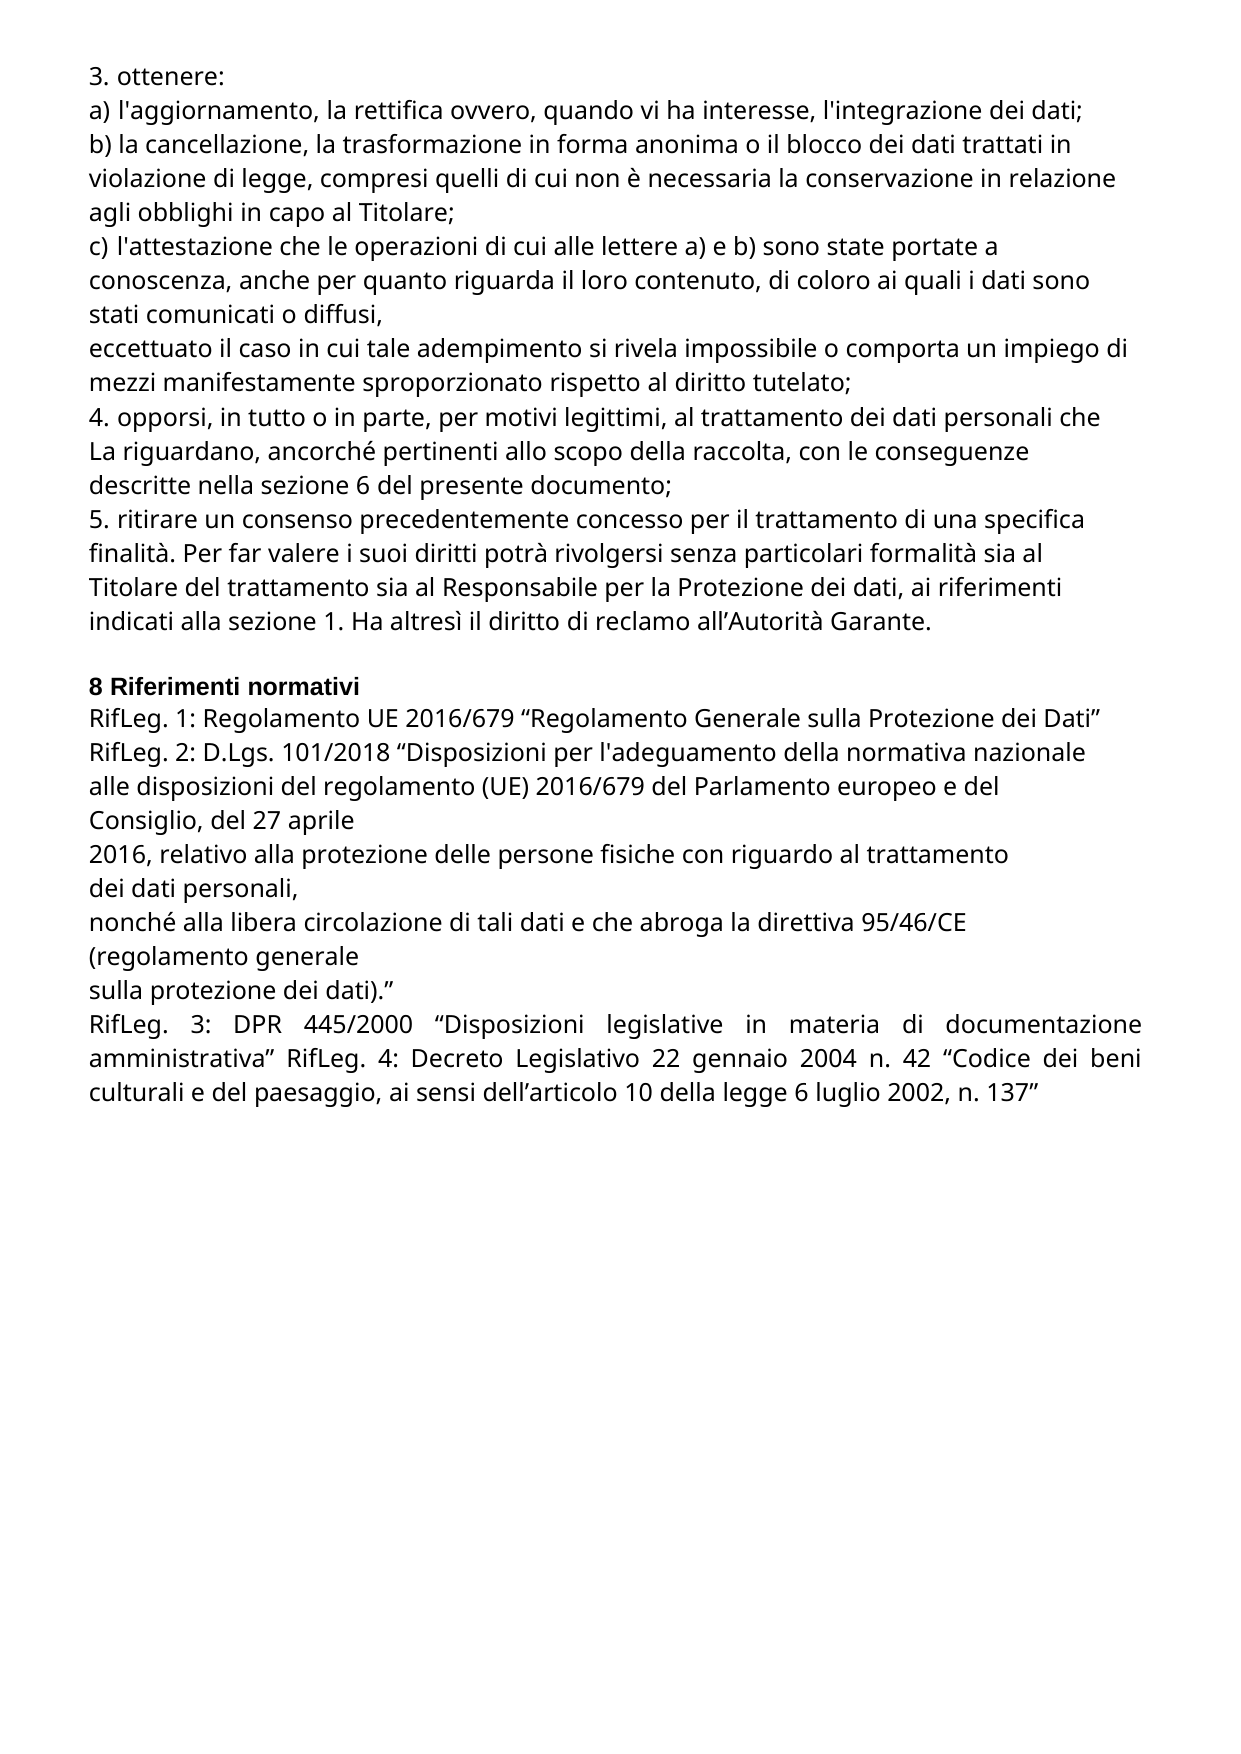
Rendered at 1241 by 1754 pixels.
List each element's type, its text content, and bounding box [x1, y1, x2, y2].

text eccettuato il caso in cui tale adempimento si rivela impossibile o comporta un impiego di mezzi manifestamente sproporzionato rispetto al diritto tutelato; [89, 331, 1138, 399]
list ottenere: [88, 58, 1163, 93]
list l'attestazione che le operazioni di cui alle lettere a) e b) sono state portate a conoscenza, anche per quanto riguarda il loro contenuto, di coloro ai quali i dati sono stati comunicati o diffusi, [89, 229, 1101, 331]
list l'aggiornamento, la rettifica ovvero, quando vi ha interesse, l'integrazione dei dati; [88, 93, 1163, 127]
text nonché alla libera circolazione di tali dati e che abroga la direttiva 95/46/CE (regolamento generale [89, 905, 1078, 973]
text RifLeg. 1: Regolamento UE 2016/679 “Regolamento Generale sulla Protezione dei Dati” RifLeg. 2: D.Lgs. 101/2018 “Disposizioni per l'adeguamento della normativa nazionale alle disposizioni del regolamento (UE) 2016/679 del Parlamento europeo e del Consiglio, del 27 aprile [89, 700, 1103, 837]
subtitle Riferimenti normativi [88, 672, 1163, 700]
list la cancellazione, la trasformazione in forma anonima o il blocco dei dati trattati in violazione di legge, compresi quelli di cui non è necessaria la conservazione in relazione agli obblighi in capo al Titolare; [89, 127, 1129, 229]
list ritirare un consenso precedentemente concesso per il trattamento di una specifica finalità. Per far valere i suoi diritti potrà rivolgersi senza particolari formalità sia al Titolare del trattamento sia al Responsabile per la Protezione dei dati, ai riferimenti indicati alla sezione 1. Ha altresì il diritto di reclamo all’Autorità Garante. [89, 501, 1125, 638]
text 2016, relativo alla protezione delle persone fisiche con riguardo al trattamento dei dati personali, [89, 837, 1039, 905]
list opporsi, in tutto o in parte, per motivi legittimi, al trattamento dei dati personali che La riguardano, ancorché pertinenti allo scopo della raccolta, con le conseguenze descritte nella sezione 6 del presente documento; [89, 399, 1107, 501]
text sulla protezione dei dati).” [89, 973, 1163, 1007]
text RifLeg. 3: DPR 445/2000 “Disposizioni legislative in materia di documentazione amministrativa” RifLeg. 4: Decreto Legislativo 22 gennaio 2004 n. 42 “Codice dei beni culturali e del paesaggio, ai sensi dell’articolo 10 della legge 6 luglio 2002, n. 137” [89, 1007, 1143, 1109]
